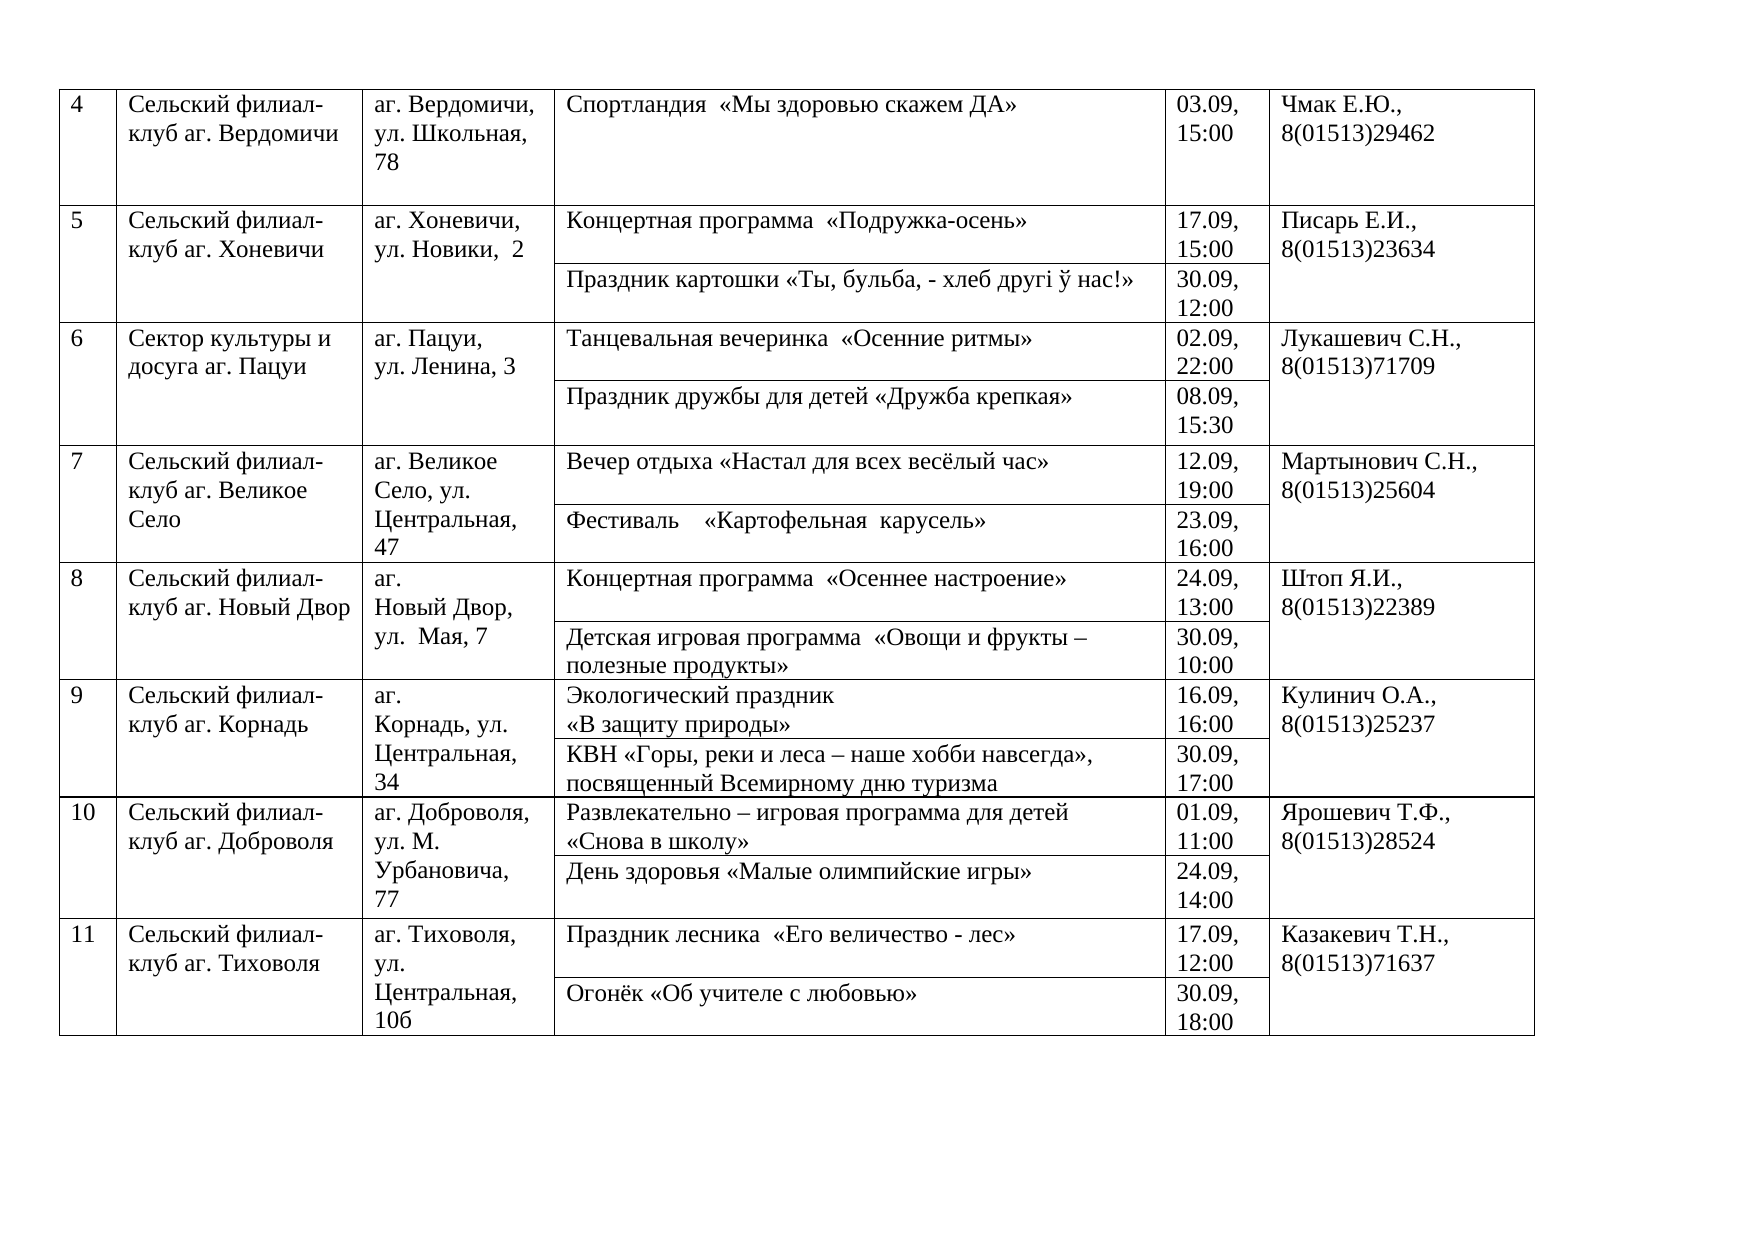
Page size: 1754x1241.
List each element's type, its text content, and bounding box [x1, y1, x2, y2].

table_cell аг. Доброволя, ул. М. Урбановича, 77 [363, 798, 554, 918]
table_cell Сельский филиал-клуб аг. Новый Двор [117, 563, 362, 679]
table_cell Штоп Я.И., 8(01513)22389 [1270, 563, 1534, 679]
table_cell 8 [60, 563, 116, 679]
table_cell 24.09, 13:00 [1166, 563, 1269, 621]
table_cell Праздник картошки «Ты, бульба, - хлеб другі ў нас!» [555, 264, 1165, 322]
table_cell 10 [60, 798, 116, 918]
table_cell аг. Пацуи, ул. Ленина, 3 [363, 323, 554, 445]
table_cell Спортландия «Мы здоровью скажем ДА» [555, 90, 1165, 204]
table_cell Вечер отдыха «Настал для всех весёлый час» [555, 446, 1165, 504]
table_cell Сельский филиал-клуб аг. Доброволя [117, 798, 362, 918]
table_cell Мартынович С.Н., 8(01513)25604 [1270, 446, 1534, 562]
table_cell 08.09, 15:30 [1166, 381, 1269, 445]
table_cell 12.09, 19:00 [1166, 446, 1269, 504]
table_cell Детская игровая программа «Овощи и фрукты – полезные продукты» [555, 622, 1165, 679]
table_cell 01.09, 11:00 [1166, 798, 1269, 855]
table_cell Сельский филиал-клуб аг. Хоневичи [117, 206, 362, 322]
table_cell аг. Новый Двор, ул. Мая, 7 [363, 563, 554, 679]
table_cell Танцевальная вечеринка «Осенние ритмы» [555, 323, 1165, 380]
table_cell Кулинич О.А., 8(01513)25237 [1270, 680, 1534, 796]
table_cell 30.09, 17:00 [1166, 739, 1269, 796]
table_cell аг. Хоневичи, ул. Новики, 2 [363, 206, 554, 322]
table_cell Праздник дружбы для детей «Дружба крепкая» [555, 381, 1165, 445]
table_cell Сельский филиал-клуб аг. Вердомичи [117, 90, 362, 204]
table_cell Сельский филиал-клуб аг. Тиховоля [117, 919, 362, 1035]
table_cell Сельский филиал-клуб аг. Великое Село [117, 446, 362, 562]
table_cell Писарь Е.И., 8(01513)23634 [1270, 206, 1534, 322]
table_cell Сектор культуры и досуга аг. Пацуи [117, 323, 362, 445]
table_cell 4 [60, 90, 116, 204]
table_cell 02.09, 22:00 [1166, 323, 1269, 380]
table_cell аг. Великое Село, ул. Центральная, 47 [363, 446, 554, 562]
table_cell Сельский филиал-клуб аг. Корнадь [117, 680, 362, 796]
table_cell КВН «Горы, реки и леса – наше хобби навсегда», посвященный Всемирному дню туризма [555, 739, 1165, 796]
table_cell 7 [60, 446, 116, 562]
table_cell Лукашевич С.Н., 8(01513)71709 [1270, 323, 1534, 445]
table_cell 30.09, 10:00 [1166, 622, 1269, 679]
table_cell Праздник лесника «Его величество - лес» [555, 919, 1165, 977]
table_cell 9 [60, 680, 116, 796]
table_cell Концертная программа «Подружка-осень» [555, 206, 1165, 263]
table_cell Ярошевич Т.Ф., 8(01513)28524 [1270, 798, 1534, 918]
table_cell Чмак Е.Ю., 8(01513)29462 [1270, 90, 1534, 204]
table_cell 5 [60, 206, 116, 322]
table_cell Развлекательно – игровая программа для детей «Снова в школу» [555, 798, 1165, 855]
table_cell 24.09, 14:00 [1166, 856, 1269, 918]
table_cell 17.09, 12:00 [1166, 919, 1269, 977]
table_cell 23.09, 16:00 [1166, 505, 1269, 562]
table_cell аг. Корнадь, ул. Центральная, 34 [363, 680, 554, 796]
table_cell 17.09, 15:00 [1166, 206, 1269, 263]
table_cell Огонёк «Об учителе с любовью» [555, 978, 1165, 1035]
table_cell 6 [60, 323, 116, 445]
table_cell 30.09, 18:00 [1166, 978, 1269, 1035]
table_cell 30.09, 12:00 [1166, 264, 1269, 322]
table_cell 03.09, 15:00 [1166, 90, 1269, 204]
table_cell Концертная программа «Осеннее настроение» [555, 563, 1165, 621]
table_cell Фестиваль «Картофельная карусель» [555, 505, 1165, 562]
table_cell Экологический праздник «В защиту природы» [555, 680, 1165, 738]
table_cell 11 [60, 919, 116, 1035]
table_cell 16.09, 16:00 [1166, 680, 1269, 738]
table_cell Казакевич Т.Н., 8(01513)71637 [1270, 919, 1534, 1035]
table_cell аг. Тиховоля, ул. Центральная, 10б [363, 919, 554, 1035]
table_cell День здоровья «Малые олимпийские игры» [555, 856, 1165, 918]
table_cell аг. Вердомичи, ул. Школьная, 78 [363, 90, 554, 204]
